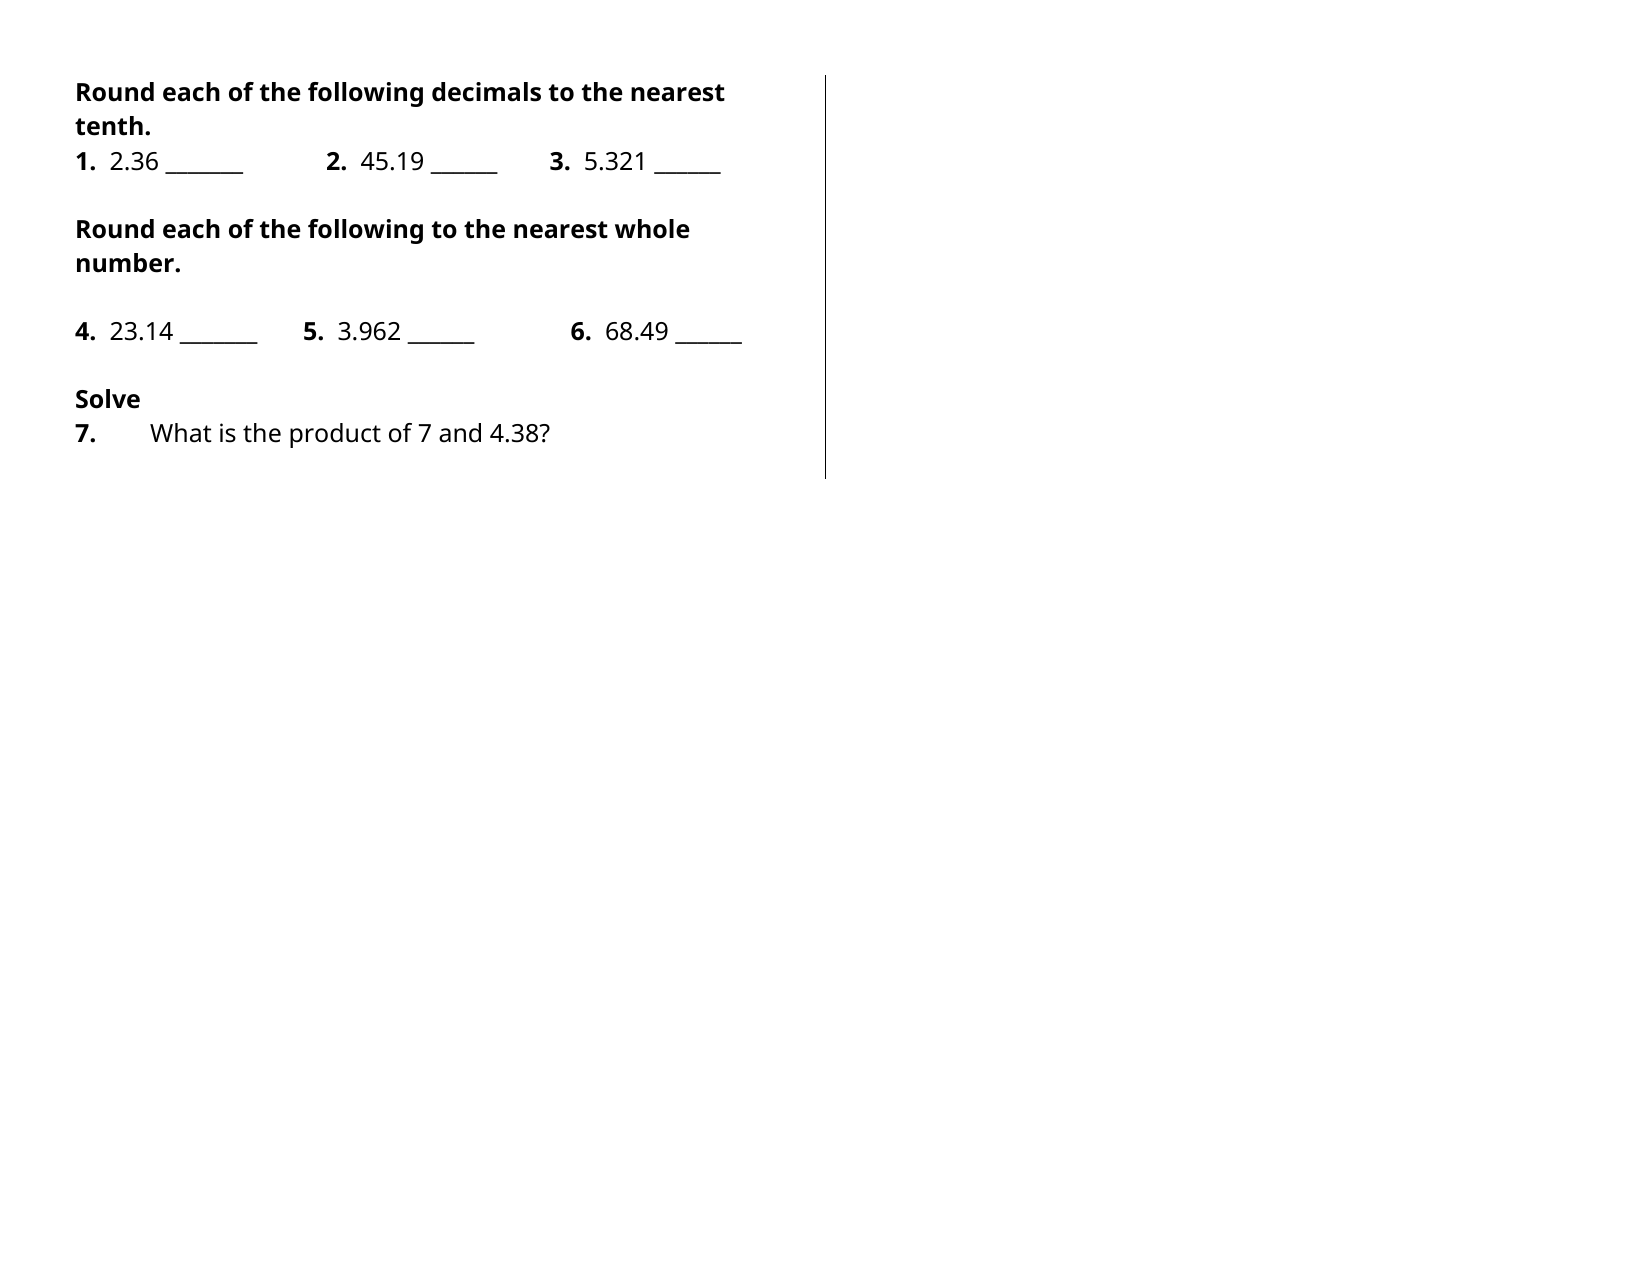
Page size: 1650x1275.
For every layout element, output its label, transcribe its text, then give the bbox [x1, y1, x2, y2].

text Round each of the following to the nearest whole number. [75, 211, 787, 279]
text 4. 23.14 _______ 5. 3.962 ______ 6. 68.49 ______ [75, 313, 787, 347]
text Round each of the following decimals to the nearest tenth. [75, 75, 787, 143]
text 7. What is the product of 7 and 4.38? [75, 416, 787, 450]
text 1. 2.36 _______ 2. 45.19 ______ 3. 5.321 ______ [75, 143, 787, 177]
text Solve [75, 382, 787, 416]
